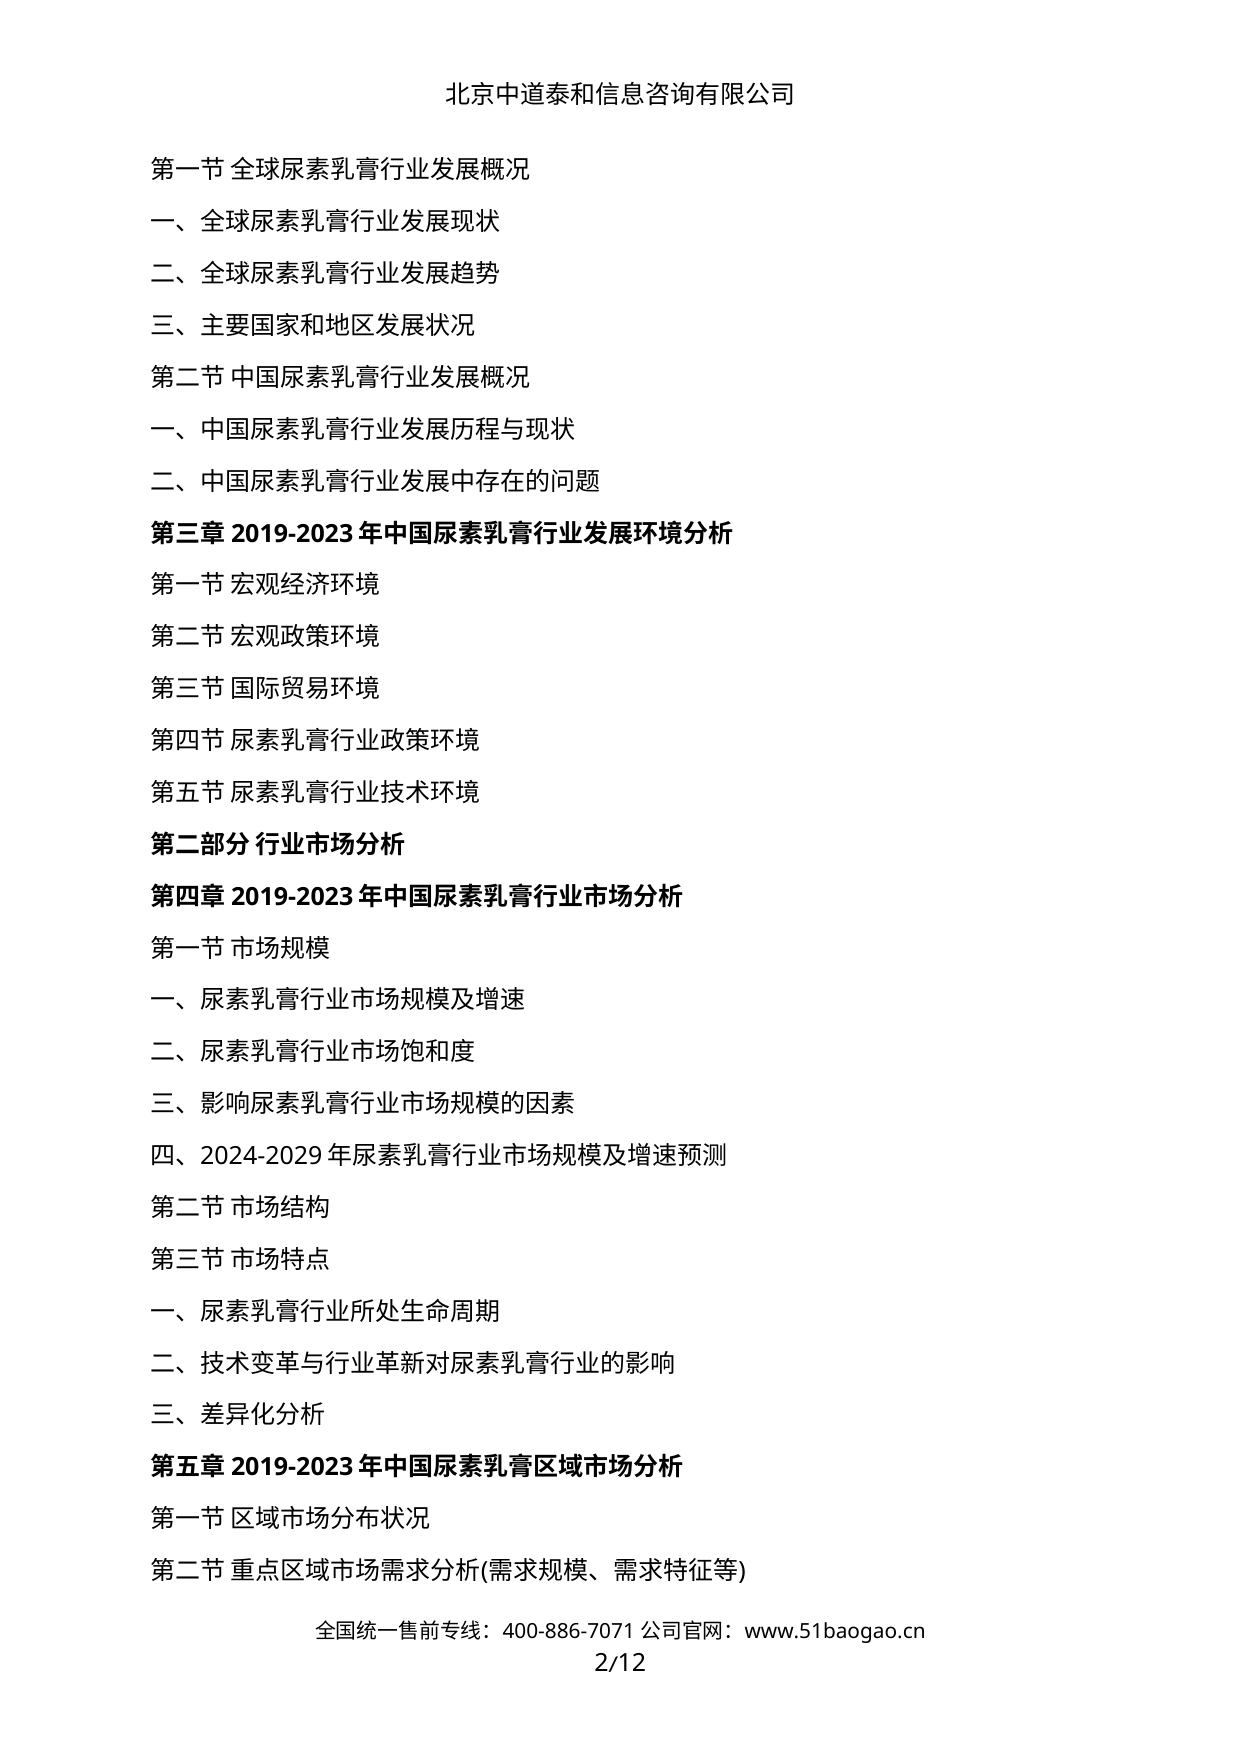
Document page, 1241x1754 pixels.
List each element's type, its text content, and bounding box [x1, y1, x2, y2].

text 三、影响尿素乳膏行业市场规模的因素 [150, 1084, 1090, 1120]
text 第五章 2019-2023年中国尿素乳膏区域市场分析 [150, 1447, 1090, 1483]
text 一、尿素乳膏行业市场规模及增速 [150, 980, 1090, 1016]
text 四、2024-2029年尿素乳膏行业市场规模及增速预测 [150, 1136, 1090, 1172]
text 第一节 市场规模 [150, 928, 1090, 964]
text 二、尿素乳膏行业市场饱和度 [150, 1032, 1090, 1068]
text 一、尿素乳膏行业所处生命周期 [150, 1291, 1090, 1327]
text 第三节 市场特点 [150, 1239, 1090, 1276]
text 第一节 全球尿素乳膏行业发展概况 [150, 150, 1090, 186]
text 第二节 宏观政策环境 [150, 617, 1090, 653]
text 第二节 中国尿素乳膏行业发展概况 [150, 357, 1090, 394]
text 一、中国尿素乳膏行业发展历程与现状 [150, 409, 1090, 446]
text 三、主要国家和地区发展状况 [150, 306, 1090, 342]
text 二、全球尿素乳膏行业发展趋势 [150, 254, 1090, 290]
text 三、差异化分析 [150, 1395, 1090, 1431]
text 第五节 尿素乳膏行业技术环境 [150, 772, 1090, 809]
text 第二节 重点区域市场需求分析(需求规模、需求特征等) [150, 1551, 1090, 1587]
text 二、技术变革与行业革新对尿素乳膏行业的影响 [150, 1343, 1090, 1379]
text 第四章 2019-2023年中国尿素乳膏行业市场分析 [150, 876, 1090, 912]
text 第三章 2019-2023年中国尿素乳膏行业发展环境分析 [150, 513, 1090, 549]
text 第一节 区域市场分布状况 [150, 1499, 1090, 1535]
text 第三节 国际贸易环境 [150, 669, 1090, 705]
text 一、全球尿素乳膏行业发展现状 [150, 202, 1090, 238]
text 第二部分 行业市场分析 [150, 824, 1090, 861]
text 第二节 市场结构 [150, 1187, 1090, 1224]
text 二、中国尿素乳膏行业发展中存在的问题 [150, 461, 1090, 497]
text 第四节 尿素乳膏行业政策环境 [150, 721, 1090, 757]
text 第一节 宏观经济环境 [150, 565, 1090, 601]
